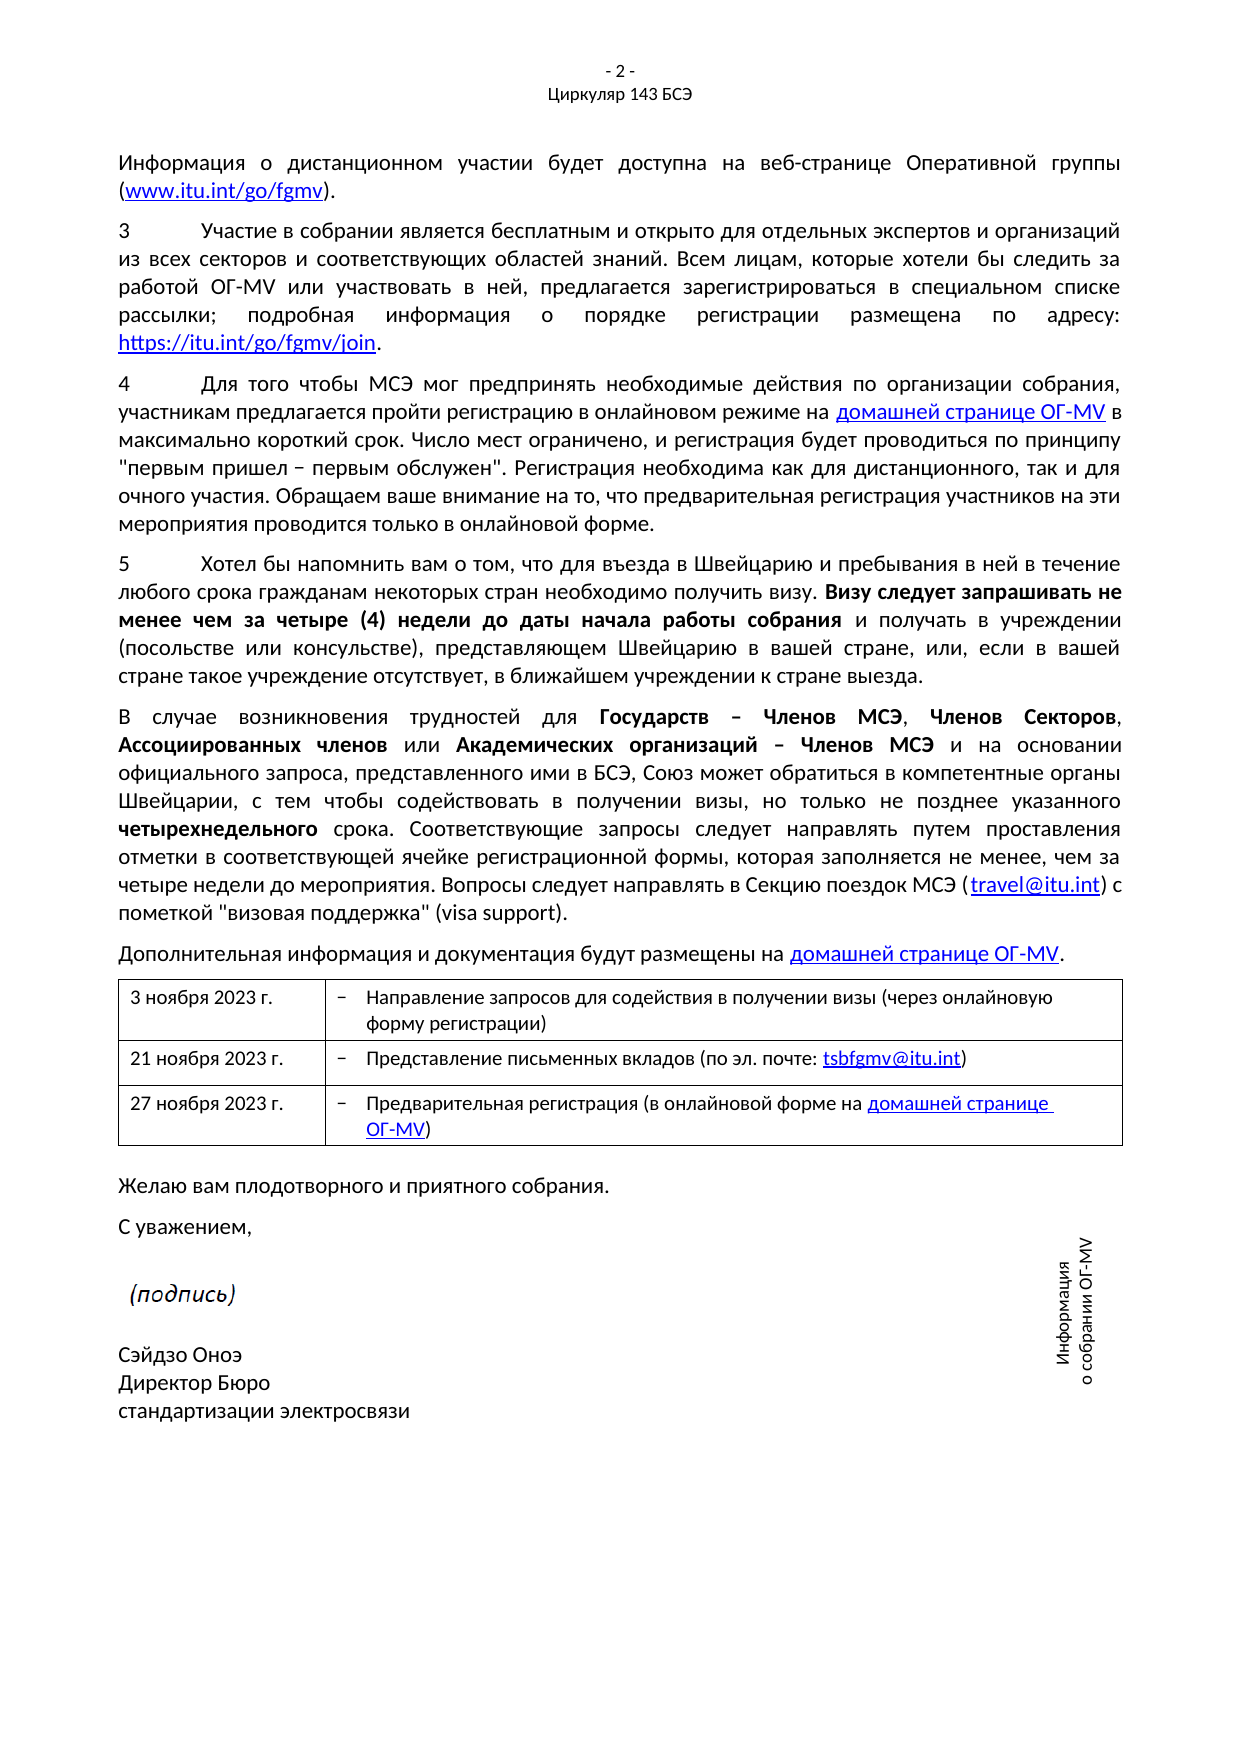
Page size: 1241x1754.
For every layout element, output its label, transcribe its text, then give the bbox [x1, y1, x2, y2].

text Дополнительная информация и документация будут размещены на домашней странице ОГ-MV. [118, 939, 1122, 967]
text 5 Хотел бы напомнить вам о том, что для въезда в Швейцарию и пребывания в ней в течение любого срока гражданам некоторых стран необходимо получить визу. Визу следует запрашивать не менее чем за четыре (4) недели до даты начала работы собрания и получать в учреждении (посольстве или консульстве), представляющем Швейцарию в вашей стране, или, если в вашей стране такое учреждение отсутствует, в ближайшем учреждении к стране выезда. [118, 549, 1122, 689]
text 3 Участие в собрании является бесплатным и открыто для отдельных экспертов и организаций из всех секторов и соответствующих областей знаний. Всем лицам, которые хотели бы следить за работой OГ-MV или участвовать в ней, предлагается зарегистрироваться в специальном списке рассылки; подробная информация о порядке регистрации размещена по адресу: https://itu.int/go/fgmv/join. [118, 216, 1122, 356]
table_header С уважением, Сэйдзо Оноэ Директор Бюро стандартизации электросвязи [118, 1199, 871, 1424]
table_header 3 ноября 2023 г. [119, 980, 325, 1039]
text Желаю вам плодотворного и приятного собрания. [118, 1171, 1122, 1199]
text В случае возникновения трудностей для Государств – Членов МСЭ, Членов Секторов, Ассоциированных членов или Академических организаций – Членов МСЭ и на основании официального запроса, представленного ими в БСЭ, Союз может обратиться в компетентные органы Швейцарии, с тем чтобы содействовать в получении визы, но только не позднее указанного четырехнедельного срока. Соответствующие запросы следует направлять путем проставления отметки в соответствующей ячейке регистрационной формы, которая заполняется не менее, чем за четыре недели до мероприятия. Вопросы следует направлять в Секцию поездок МСЭ (travel@itu.int) с пометкой "визовая поддержка" (visa support). [118, 702, 1122, 926]
table_cell 21 ноября 2023 г. [119, 1041, 325, 1085]
table_header − Направление запросов для содействия в получении визы (через онлайновую форму регистрации) [326, 980, 1122, 1039]
text 4 Для того чтобы МСЭ мог предпринять необходимые действия по организации собрания, участникам предлагается пройти регистрацию в онлайновом режиме на домашней странице ОГ-MV в максимально короткий срок. Число мест ограничено, и регистрация будет проводиться по принципу "первым пришел − первым обслужен". Регистрация необходима как для дистанционного, так и для очного участия. Обращаем ваше внимание на то, что предварительная регистрация участников на эти мероприятия проводится только в онлайновой форме. [118, 369, 1122, 537]
table_cell − Предварительная регистрация (в онлайновой форме на домашней странице ОГ-MV) [326, 1086, 1122, 1145]
table_cell − Представление письменных вкладов (по эл. почте: tsbfgmv@itu.int) [326, 1041, 1122, 1085]
table_cell 27 ноября 2023 г. [119, 1086, 325, 1145]
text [118, 148, 1122, 204]
table_header Информация о собрании ОГ-MV [871, 1199, 1122, 1424]
